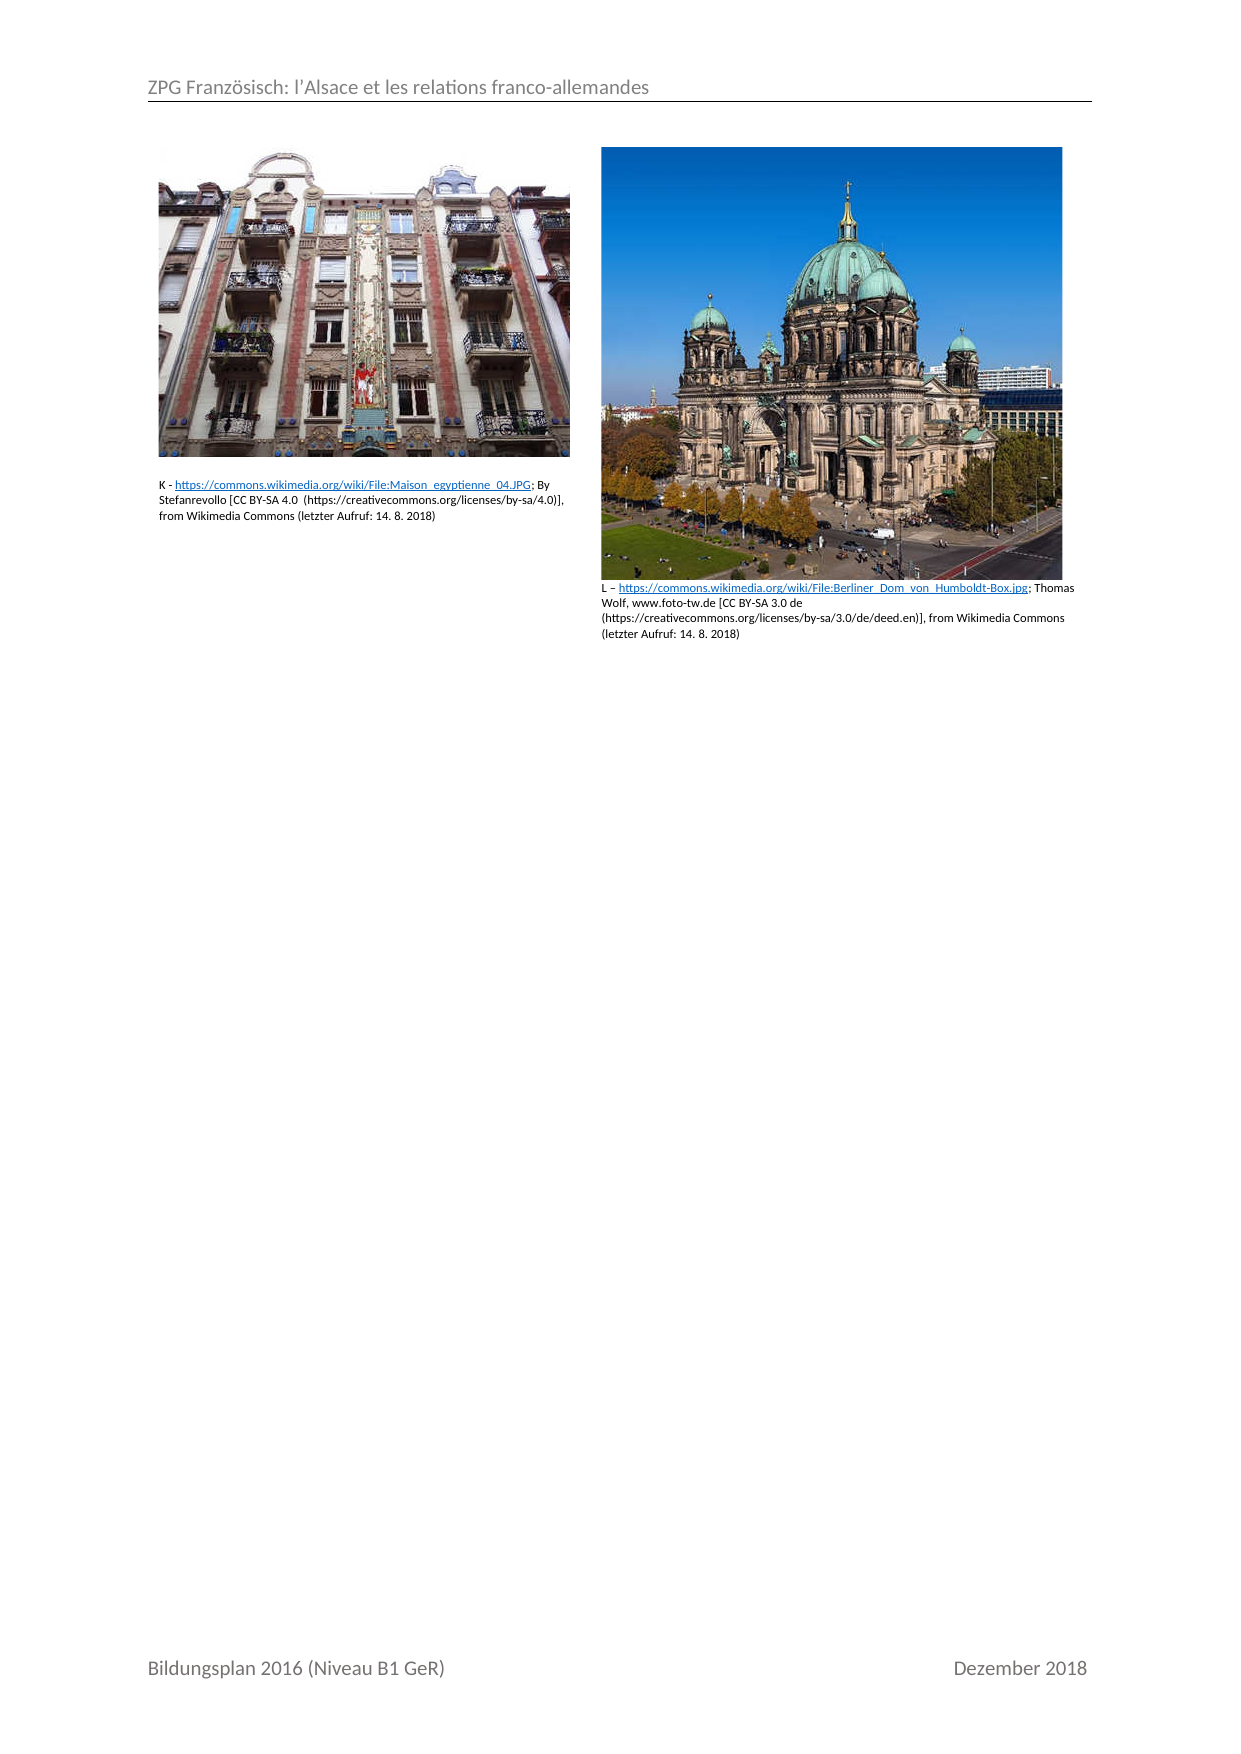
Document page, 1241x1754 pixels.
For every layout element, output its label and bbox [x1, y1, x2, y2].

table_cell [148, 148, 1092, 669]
picture [158, 147, 570, 457]
picture [601, 147, 1063, 580]
